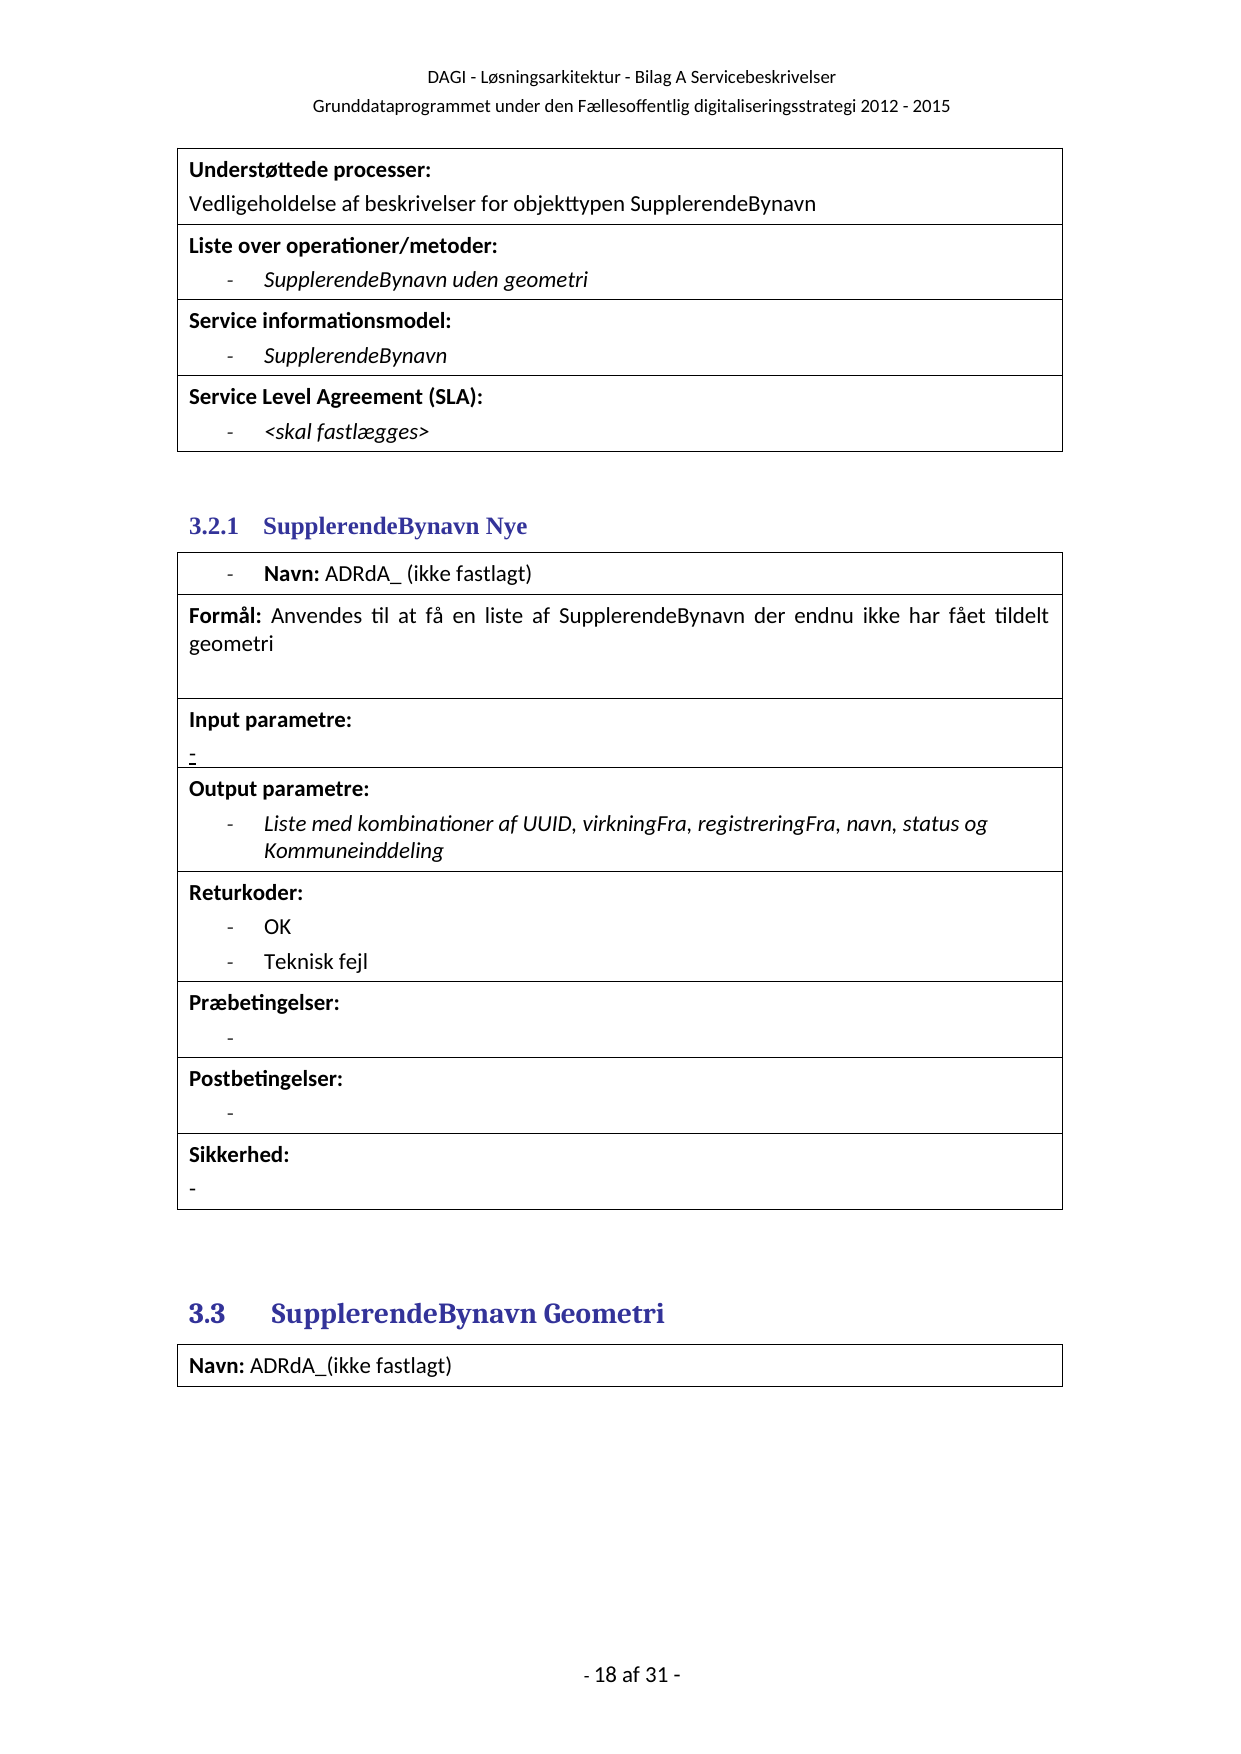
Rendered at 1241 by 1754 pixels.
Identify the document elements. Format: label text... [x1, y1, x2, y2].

table_cell Understøttede processer: Vedligeholdelse af beskrivelser for objekttypen SupplerendeBynavn [178, 149, 1062, 223]
table_cell Service informationsmodel: SupplerendeBynavn [178, 300, 1062, 375]
table_cell Input parametre: - [178, 699, 1062, 767]
subtitle SupplerendeBynavn Nye [189, 511, 1075, 540]
table_cell Formål: Anvendes til at få en liste af SupplerendeBynavn der endnu ikke har fået tildelt geometri [178, 595, 1062, 697]
table_cell Service Level Agreement (SLA): <skal fastlægges> [178, 376, 1062, 451]
table_cell Præbetingelser: [178, 982, 1062, 1057]
table_cell Postbetingelser: [178, 1058, 1062, 1133]
table_cell Liste over operationer/metoder: SupplerendeBynavn uden geometri [178, 225, 1062, 299]
table_header Navn: ADRdA_ (ikke fastlagt) [178, 553, 1062, 594]
table_header Navn: ADRdA_(ikke fastlagt)navn på service>n> (et afsnit pr. enereres> [178, 1345, 1062, 1386]
table_cell Sikkerhed: - [178, 1134, 1062, 1208]
table_cell Returkoder: OK Teknisk fejl [178, 872, 1062, 981]
subtitle SupplerendeBynavn Geometri [189, 1298, 1075, 1331]
table_cell Output parametre: Liste med kombinationer af UUID, virkningFra, registreringFra, navn, status og Kommuneinddeling [178, 768, 1062, 871]
